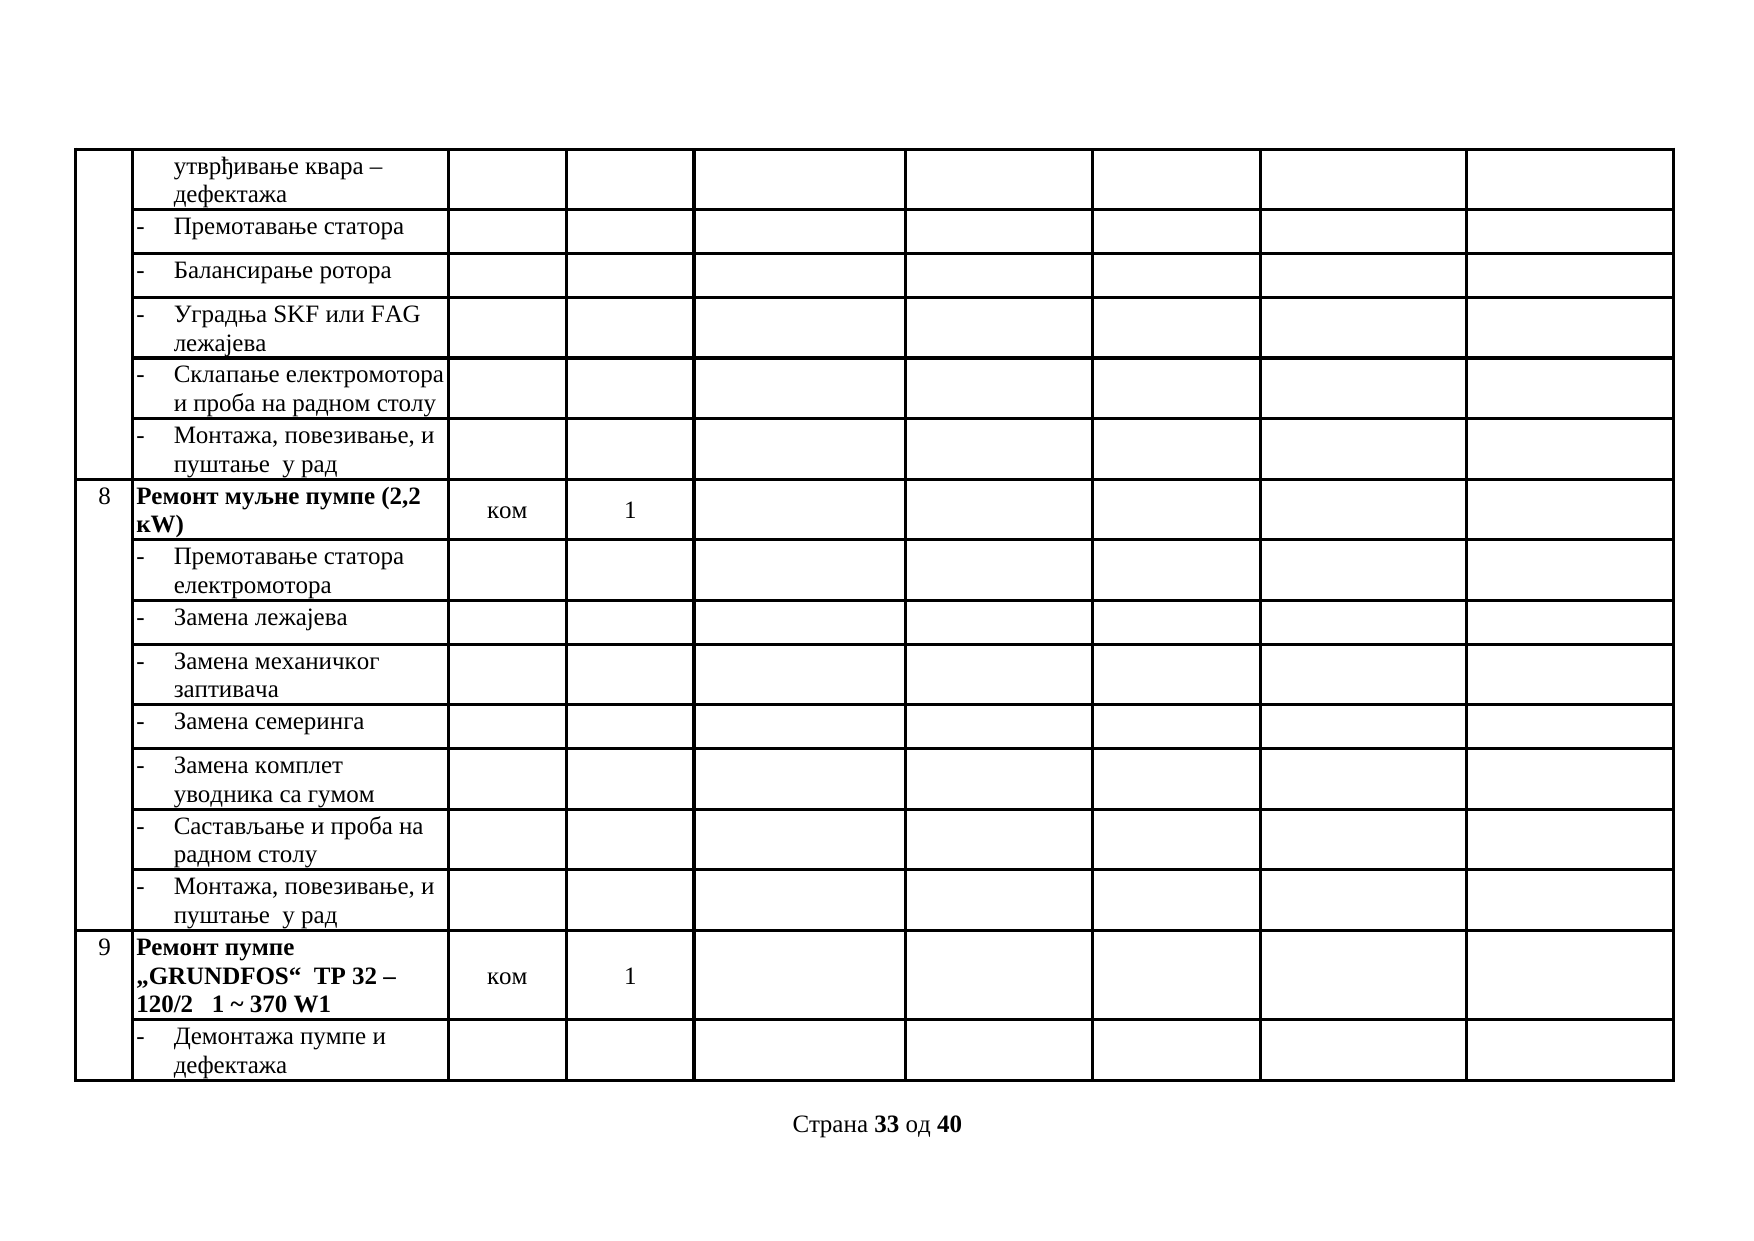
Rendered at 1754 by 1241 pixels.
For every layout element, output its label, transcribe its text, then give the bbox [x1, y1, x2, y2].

table_cell [1094, 360, 1259, 417]
table_cell [1468, 750, 1672, 808]
table_cell [1094, 706, 1259, 747]
table_cell [1468, 151, 1672, 208]
table_cell 1 [568, 481, 692, 538]
table_cell Монтажа, повезивање, и пуштање у рад [134, 871, 447, 929]
table_cell [450, 360, 565, 417]
table_cell [1094, 255, 1259, 296]
table_cell [907, 871, 1091, 929]
table_cell [1094, 811, 1259, 868]
table_cell [696, 481, 904, 538]
table_cell [1262, 211, 1465, 252]
table_cell [696, 541, 904, 599]
table_cell [907, 481, 1091, 538]
table_cell [1262, 420, 1465, 478]
table_cell Балансирање ротора [134, 255, 447, 296]
table_cell [1094, 646, 1259, 703]
table_cell Састављање и проба на радном столу [134, 811, 447, 868]
table_cell [568, 255, 692, 296]
table_cell [1262, 1021, 1465, 1079]
table_cell [568, 706, 692, 747]
table_cell [907, 255, 1091, 296]
table_cell [568, 151, 692, 208]
table_cell 8 [77, 481, 131, 929]
table_cell [696, 602, 904, 643]
table_cell [1094, 211, 1259, 252]
table_cell 9 [77, 932, 131, 1079]
table_cell [568, 871, 692, 929]
table_cell [696, 420, 904, 478]
table_cell [907, 1021, 1091, 1079]
table_cell [907, 541, 1091, 599]
table_cell [1262, 602, 1465, 643]
table_cell [568, 1021, 692, 1079]
table_cell [907, 360, 1091, 417]
table_cell [568, 602, 692, 643]
table_cell Замена механичког заптивача [134, 646, 447, 703]
table_cell [907, 750, 1091, 808]
table_cell [1262, 255, 1465, 296]
table_cell [1262, 932, 1465, 1018]
table_cell [1094, 541, 1259, 599]
table_cell [1262, 646, 1465, 703]
table_cell [907, 602, 1091, 643]
table_cell [696, 1021, 904, 1079]
table_cell [907, 811, 1091, 868]
table_cell [696, 871, 904, 929]
table_cell [696, 360, 904, 417]
table_cell [1094, 932, 1259, 1018]
table_cell [696, 299, 904, 356]
table_cell [450, 1021, 565, 1079]
table_cell [1468, 1021, 1672, 1079]
table_cell [1262, 811, 1465, 868]
table_cell [1468, 646, 1672, 703]
table_cell [568, 811, 692, 868]
table_cell [696, 706, 904, 747]
table_cell [568, 211, 692, 252]
table_cell [696, 211, 904, 252]
table_cell [696, 932, 904, 1018]
table_cell [1468, 602, 1672, 643]
table_cell [907, 151, 1091, 208]
table_cell [696, 750, 904, 808]
table_cell [1094, 420, 1259, 478]
table_cell [1468, 811, 1672, 868]
table_cell [907, 211, 1091, 252]
table_cell [568, 299, 692, 356]
table_cell [450, 541, 565, 599]
table_cell [696, 811, 904, 868]
table_cell [907, 932, 1091, 1018]
table_cell [450, 151, 565, 208]
table_cell [1094, 1021, 1259, 1079]
table_cell [450, 602, 565, 643]
table_cell [1094, 299, 1259, 356]
table_cell [1262, 706, 1465, 747]
table_cell Склапање електромотора и проба на радном столу [134, 360, 447, 417]
table_cell Монтажа, повезивање, и пуштање у рад [134, 420, 447, 478]
table_cell [1468, 481, 1672, 538]
table_cell ком [450, 932, 565, 1018]
table_cell [907, 646, 1091, 703]
table_cell [450, 706, 565, 747]
table_cell [450, 750, 565, 808]
table_cell [450, 211, 565, 252]
table_cell [450, 255, 565, 296]
table_cell [1094, 602, 1259, 643]
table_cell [134, 151, 447, 208]
table_cell [1468, 706, 1672, 747]
table_cell [1262, 151, 1465, 208]
table_cell [696, 255, 904, 296]
table_cell Замена семеринга [134, 706, 447, 747]
table_cell [568, 750, 692, 808]
table_cell [450, 420, 565, 478]
table_cell [1468, 932, 1672, 1018]
table_cell [1262, 299, 1465, 356]
table_cell Замена комплет уводника са гумом [134, 750, 447, 808]
table_cell [1094, 871, 1259, 929]
table_cell [907, 299, 1091, 356]
table_cell [450, 871, 565, 929]
table_cell [568, 420, 692, 478]
table_cell [1262, 481, 1465, 538]
table_cell Уградња SKF или FAG лежајева [134, 299, 447, 356]
table_cell [568, 360, 692, 417]
table_cell [696, 151, 904, 208]
table_cell [450, 811, 565, 868]
table_cell [696, 646, 904, 703]
table_cell [1262, 541, 1465, 599]
table_cell [1468, 360, 1672, 417]
table_cell [1468, 541, 1672, 599]
table_cell [450, 646, 565, 703]
table_cell Премотавање статора [134, 211, 447, 252]
table_cell [1262, 750, 1465, 808]
table_cell Замена лежајева [134, 602, 447, 643]
table_cell [1468, 420, 1672, 478]
table_cell [1262, 871, 1465, 929]
table_cell [1468, 255, 1672, 296]
table_cell Ремонт муљне пумпе (2,2 кW) [134, 481, 447, 538]
table_cell [568, 541, 692, 599]
table_cell ком [450, 481, 565, 538]
table_cell Премотавање статора електромотора [134, 541, 447, 599]
table_cell [1262, 360, 1465, 417]
table_cell [907, 420, 1091, 478]
table_cell [907, 706, 1091, 747]
table_cell Ремонт пумпе „GRUNDFOS“ TP 32 – 120/2 1 ~ 370 W1 [134, 932, 447, 1018]
table_cell [1094, 750, 1259, 808]
table_cell [1094, 151, 1259, 208]
table_cell 1 [568, 932, 692, 1018]
table_cell [1468, 211, 1672, 252]
table_cell [1094, 481, 1259, 538]
table_cell [1468, 299, 1672, 356]
table_cell [450, 299, 565, 356]
table_cell [568, 646, 692, 703]
table_cell [1468, 871, 1672, 929]
table_cell Демонтажа пумпе и дефектажа [134, 1021, 447, 1079]
